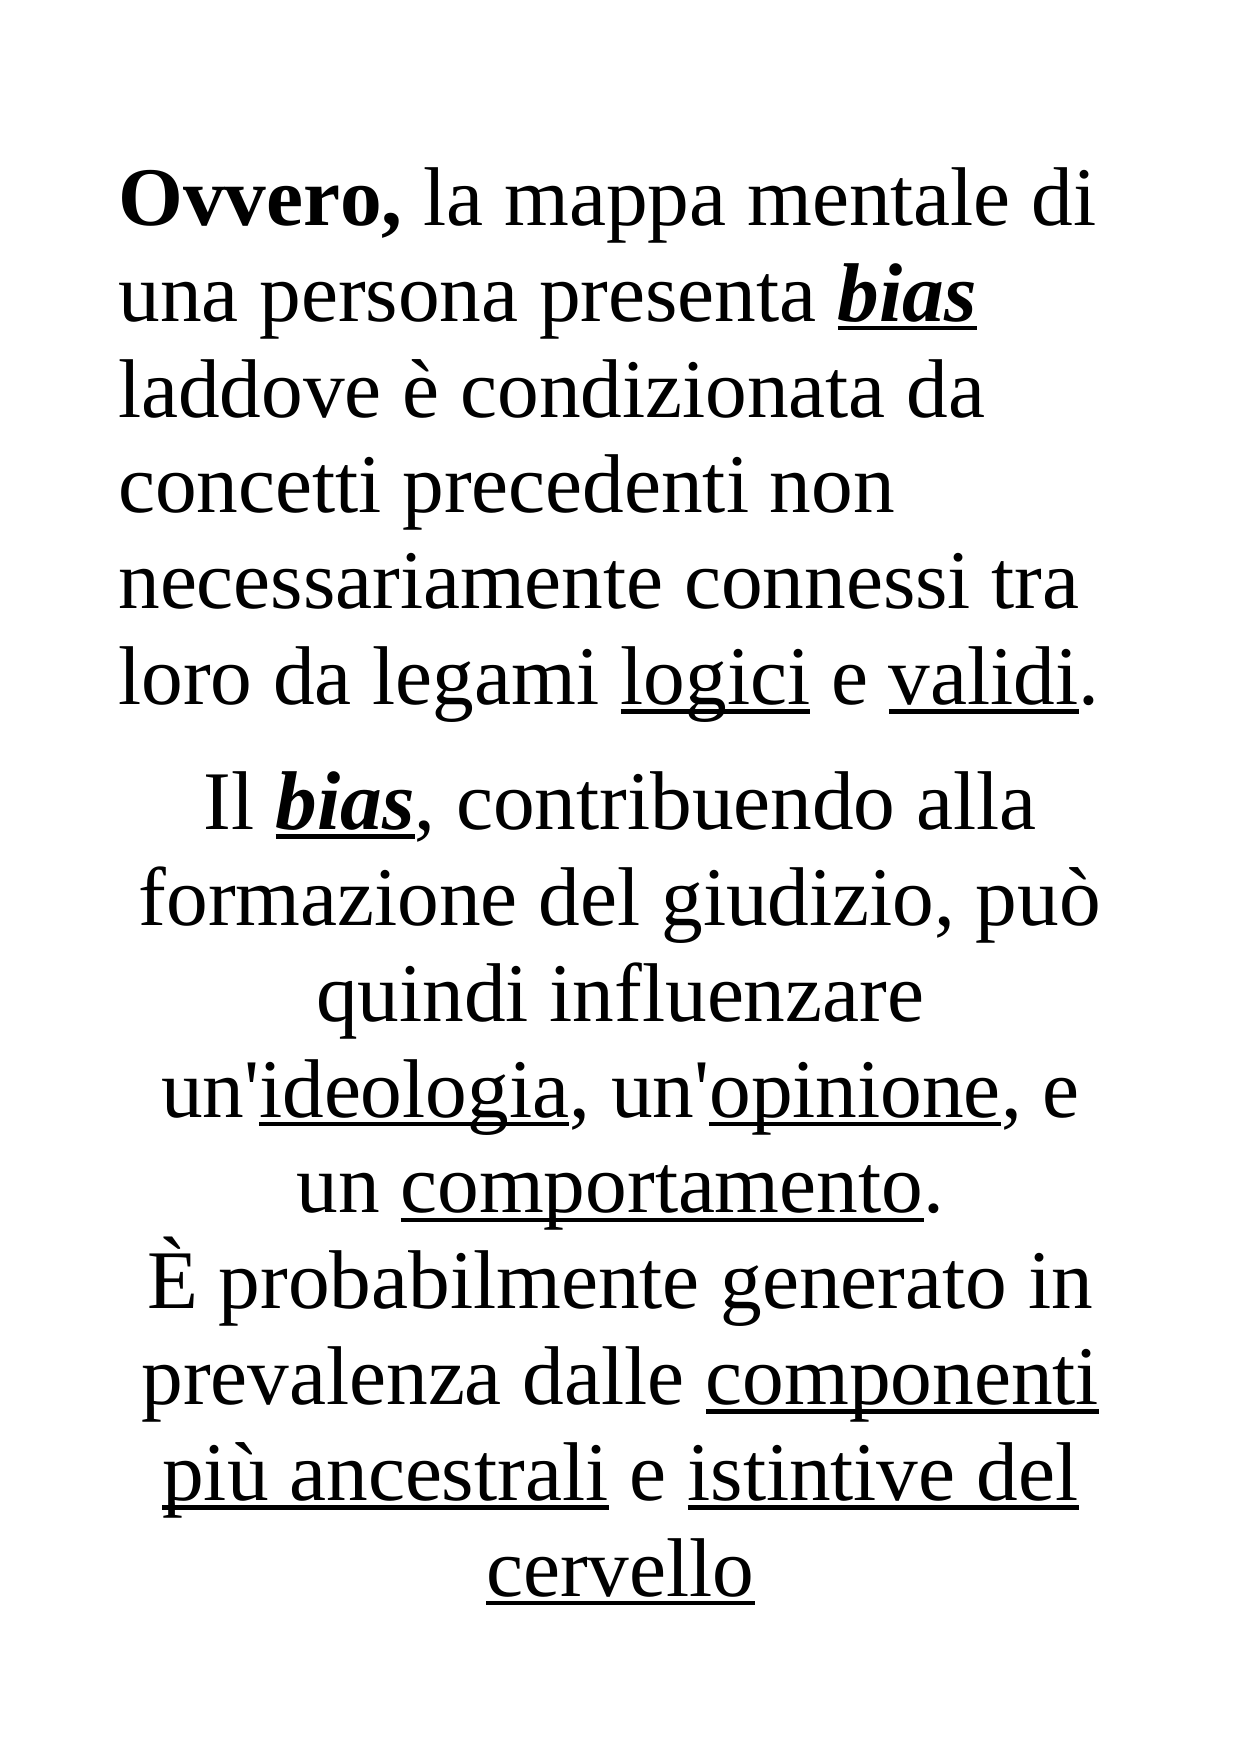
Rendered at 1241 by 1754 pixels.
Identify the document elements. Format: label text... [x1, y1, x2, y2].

text Ovvero, la mappa mentale di una persona presenta bias laddove è condizionata da concetti precedenti non necessariamente connessi tra loro da legami logici e validi. [118, 148, 1122, 723]
text Il bias, contribuendo alla formazione del giudizio, può quindi influenzare un'ideologia, un'opinione, e un comportamento. È probabilmente generato in prevalenza dalle componenti più ancestrali e istintive del cervello [118, 752, 1122, 1614]
